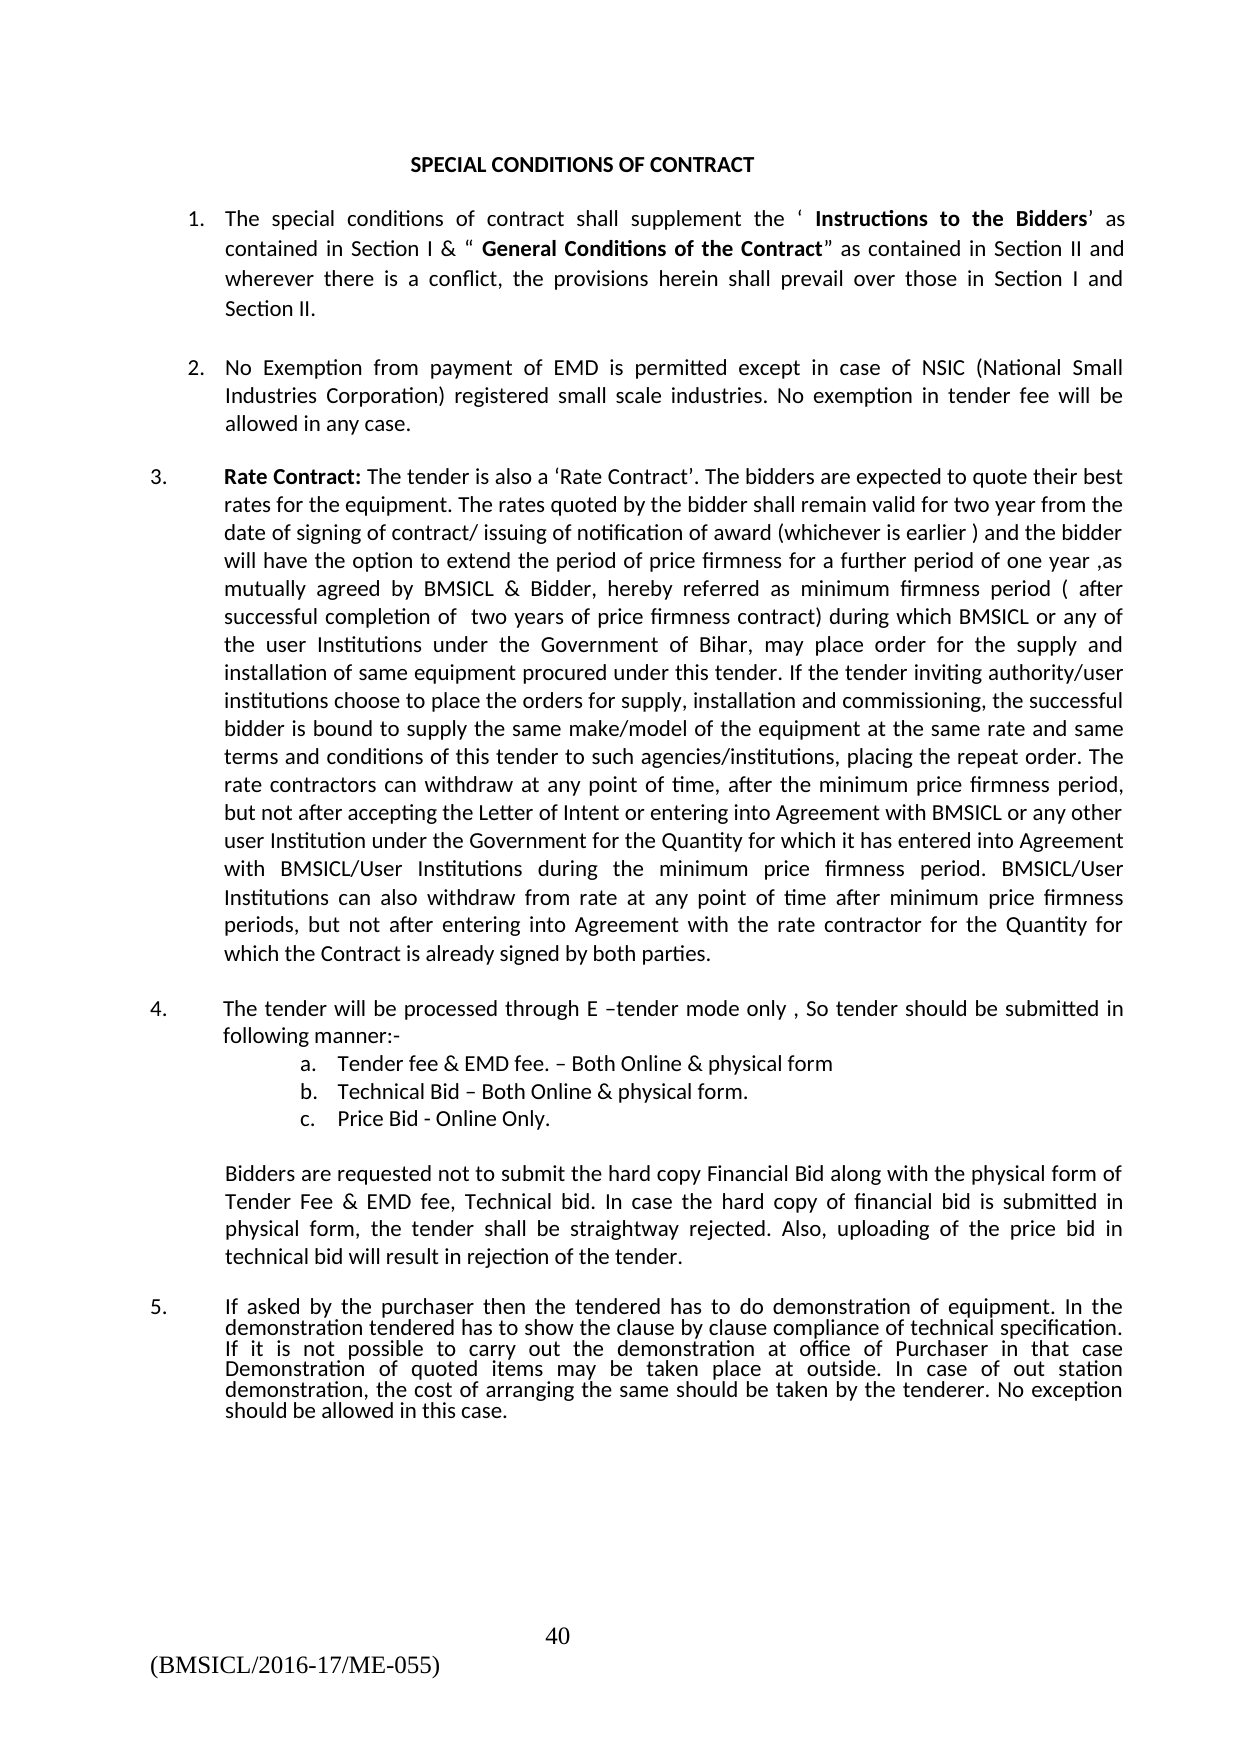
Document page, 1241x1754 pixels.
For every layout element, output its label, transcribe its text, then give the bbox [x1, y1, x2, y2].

list If asked by the purchaser then the tendered has to do demonstration of equipment. In the demonstration tendered has to show the clause by clause compliance of technical specification. If it is not possible to carry out the demonstration at office of Purchaser in that case Demonstration of quoted items may be taken place at outside. In case of out station demonstration, the cost of arranging the same should be taken by the tenderer. No exception should be allowed in this case. [150, 1298, 1125, 1423]
text Bidders are requested not to submit the hard copy Financial Bid along with the physical form of Tender Fee & EMD fee, Technical bid. In case the hard copy of financial bid is submitted in physical form, the tender shall be straightway rejected. Also, uploading of the price bid in technical bid will result in rejection of the tender. [225, 1160, 1125, 1270]
list The special conditions of contract shall supplement the ‘ Instructions to the Bidders’ as contained in Section I & “ General Conditions of the Contract” as contained in Section II and wherever there is a conflict, the provisions herein shall prevail over those in Section I and Section II. [187, 204, 1125, 322]
list Technical Bid – Both Online & physical form. [300, 1077, 965, 1105]
list The tender will be processed through E –tender mode only , So tender should be submitted in following manner:- [150, 994, 1125, 1049]
list Rate Contract: The tender is also a ‘Rate Contract’. The bidders are expected to quote their best rates for the equipment. The rates quoted by the bidder shall remain valid for two year from the date of signing of contract/ issuing of notification of award (whichever is earlier ) and the bidder will have the option to extend the period of price firmness for a further period of one year ,as mutually agreed by BMSICL & Bidder, hereby referred as minimum firmness period ( after successful completion of two years of price firmness contract) during which BMSICL or any of the user Institutions under the Government of Bihar, may place order for the supply and installation of same equipment procured under this tender. If the tender inviting authority/user institutions choose to place the orders for supply, installation and commissioning, the successful bidder is bound to supply the same make/model of the equipment at the same rate and same terms and conditions of this tender to such agencies/institutions, placing the repeat order. The rate contractors can withdraw at any point of time, after the minimum price firmness period, but not after accepting the Letter of Intent or entering into Agreement with BMSICL or any other user Institution under the Government for the Quantity for which it has entered into Agreement with BMSICL/User Institutions during the minimum price firmness period. BMSICL/User Institutions can also withdraw from rate at any point of time after minimum price firmness periods, but not after entering into Agreement with the rate contractor for the Quantity for which the Contract is already signed by both parties. [150, 462, 1125, 967]
list Price Bid - Online Only. [300, 1105, 965, 1132]
text SPECIAL CONDITIONS OF CONTRACT [410, 150, 965, 178]
list No Exemption from payment of EMD is permitted except in case of NSIC (National Small Industries Corporation) registered small scale industries. No exemption in tender fee will be allowed in any case. [187, 353, 1125, 438]
list Tender fee & EMD fee. – Both Online & physical form [300, 1049, 965, 1077]
